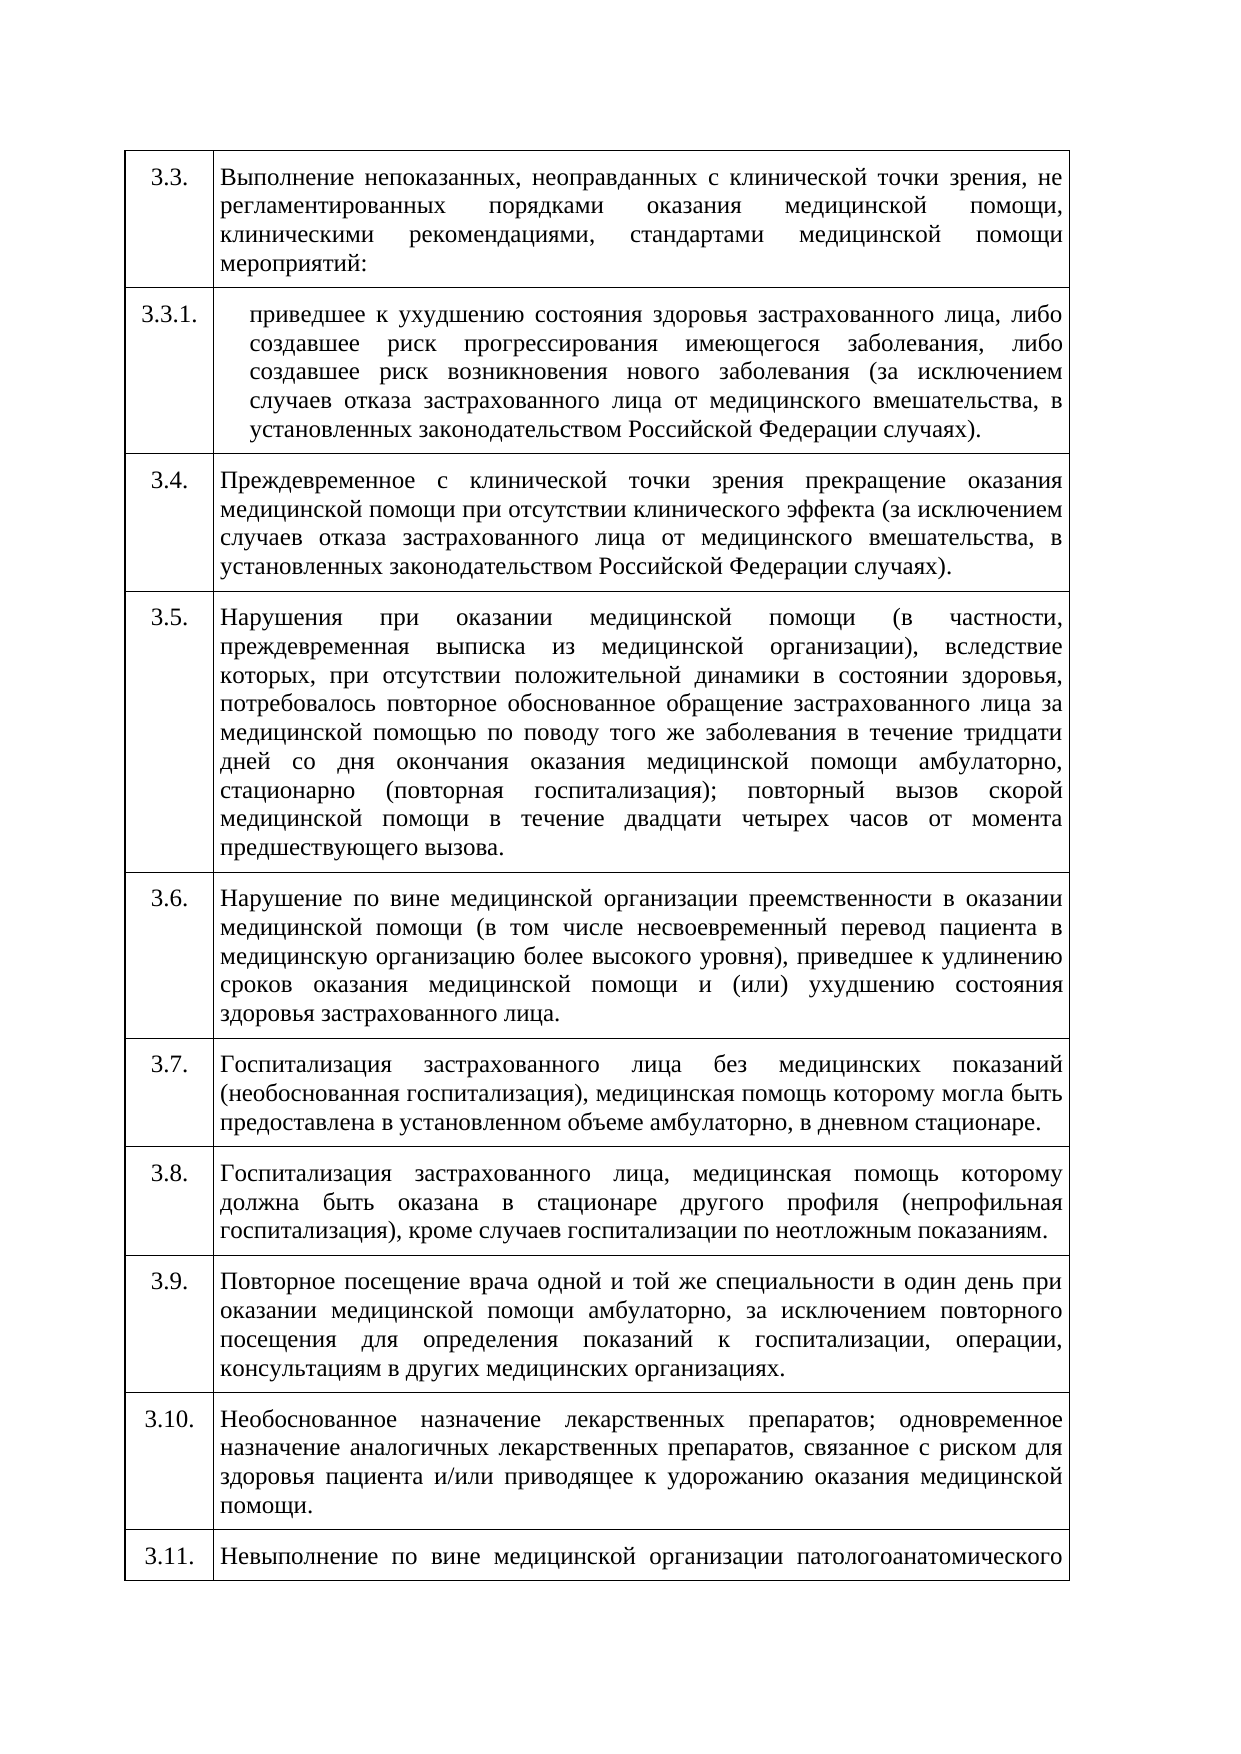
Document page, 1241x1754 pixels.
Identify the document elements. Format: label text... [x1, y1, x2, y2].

table_cell приведшее к ухудшению состояния здоровья застрахованного лица, либо создавшее риск прогрессирования имеющегося заболевания, либо создавшее риск возникновения нового заболевания (за исключением случаев отказа застрахованного лица от медицинского вмешательства, в установленных законодательством Российской Федерации случаях). [214, 288, 1069, 453]
table_cell Преждевременное с клинической точки зрения прекращение оказания медицинской помощи при отсутствии клинического эффекта (за исключением случаев отказа застрахованного лица от медицинского вмешательства, в установленных законодательством Российской Федерации случаях). [214, 454, 1069, 591]
table_cell 3.9. [126, 1256, 213, 1392]
table_cell 3.8. [126, 1147, 213, 1255]
table_cell Необоснованное назначение лекарственных препаратов; одновременное назначение аналогичных лекарственных препаратов, связанное с риском для здоровья пациента и/или приводящее к удорожанию оказания медицинской помощи. [214, 1393, 1069, 1529]
table_cell 3.6. [126, 873, 213, 1038]
table_cell Госпитализация застрахованного лица, медицинская помощь которому должна быть оказана в стационаре другого профиля (непрофильная госпитализация), кроме случаев госпитализации по неотложным показаниям. [214, 1147, 1069, 1255]
table_cell 3.3.1. [126, 288, 213, 453]
table_cell 3.4. [126, 454, 213, 591]
table_cell Повторное посещение врача одной и той же специальности в один день при оказании медицинской помощи амбулаторно, за исключением повторного посещения для определения показаний к госпитализации, операции, консультациям в других медицинских организациях. [214, 1256, 1069, 1392]
table_cell 3.11. [126, 1530, 213, 1580]
table_cell 3.5. [126, 592, 213, 872]
table_cell Госпитализация застрахованного лица без медицинских показаний (необоснованная госпитализация), медицинская помощь которому могла быть предоставлена в установленном объеме амбулаторно, в дневном стационаре. [214, 1039, 1069, 1146]
table_cell Нарушения при оказании медицинской помощи (в частности, преждевременная выписка из медицинской организации), вследствие которых, при отсутствии положительной динамики в состоянии здоровья, потребовалось повторное обоснованное обращение застрахованного лица за медицинской помощью по поводу того же заболевания в течение тридцати дней со дня окончания оказания медицинской помощи амбулаторно, стационарно (повторная госпитализация); повторный вызов скорой медицинской помощи в течение двадцати четырех часов от момента предшествующего вызова. [214, 592, 1069, 872]
table_cell Выполнение непоказанных, неоправданных с клинической точки зрения, не регламентированных порядками оказания медицинской помощи, клиническими рекомендациями, стандартами медицинской помощи мероприятий: [214, 151, 1069, 287]
table_cell 3.7. [126, 1039, 213, 1146]
table_cell Нарушение по вине медицинской организации преемственности в оказании медицинской помощи (в том числе несвоевременный перевод пациента в медицинскую организацию более высокого уровня), приведшее к удлинению сроков оказания медицинской помощи и (или) ухудшению состояния здоровья застрахованного лица. [214, 873, 1069, 1038]
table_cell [214, 1530, 1069, 1580]
table_cell 3.10. [126, 1393, 213, 1529]
table_cell 3.3. [126, 151, 213, 287]
